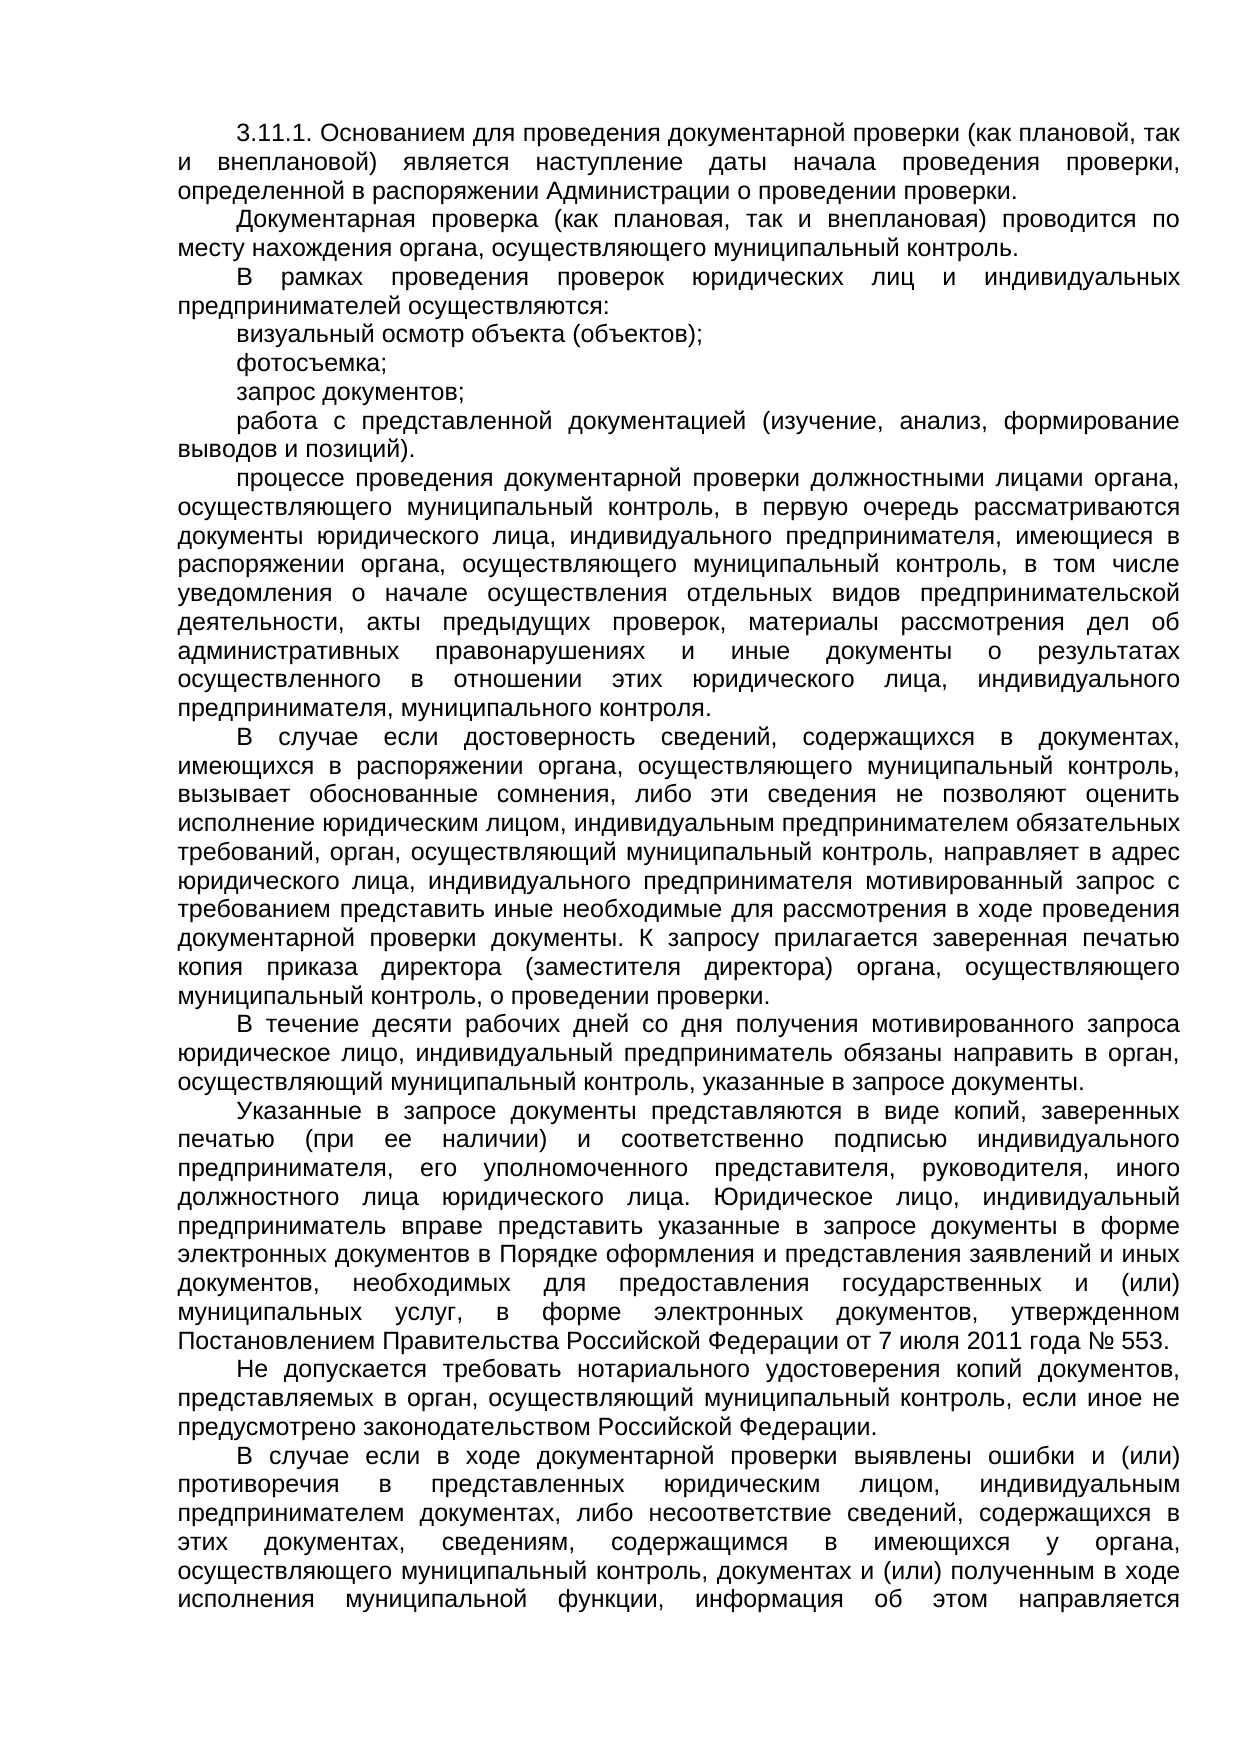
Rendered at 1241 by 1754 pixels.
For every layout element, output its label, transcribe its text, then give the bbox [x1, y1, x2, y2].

text работа с представленной документацией (изучение, анализ, формирование выводов и позиций). [177, 406, 1181, 463]
text Не допускается требовать нотариального удостоверения копий документов, представляемых в орган, осуществляющий муниципальный контроль, если иное не предусмотрено законодательством Российской Федерации. [177, 1354, 1181, 1441]
text фотосъемка; [177, 348, 1181, 377]
text Указанные в запросе документы представляются в виде копий, заверенных печатью (при ее наличии) и соответственно подписью индивидуального предпринимателя, его уполномоченного представителя, руководителя, иного должностного лица юридического лица. Юридическое лицо, индивидуальный предприниматель вправе представить указанные в запросе документы в форме электронных документов в Порядке оформления и представления заявлений и иных документов, необходимых для предоставления государственных и (или) муниципальных услуг, в форме электронных документов, утвержденном Постановлением Правительства Российской Федерации от 7 июля 2011 года № 553. [177, 1096, 1181, 1354]
text Документарная проверка (как плановая, так и внеплановая) проводится по месту нахождения органа, осуществляющего муниципальный контроль. [177, 204, 1181, 262]
text визуальный осмотр объекта (объектов); [177, 319, 1181, 348]
text В течение десяти рабочих дней со дня получения мотивированного запроса юридическое лицо, индивидуальный предприниматель обязаны направить в орган, осуществляющий муниципальный контроль, указанные в запросе документы. [177, 1009, 1181, 1096]
text запрос документов; [177, 377, 1181, 406]
text В случае если достоверность сведений, содержащихся в документах, имеющихся в распоряжении органа, осуществляющего муниципальный контроль, вызывает обоснованные сомнения, либо эти сведения не позволяют оценить исполнение юридическим лицом, индивидуальным предпринимателем обязательных требований, орган, осуществляющий муниципальный контроль, направляет в адрес юридического лица, индивидуального предпринимателя мотивированный запрос с требованием представить иные необходимые для рассмотрения в ходе проведения документарной проверки документы. К запросу прилагается заверенная печатью копия приказа директора (заместителя директора) органа, осуществляющего муниципальный контроль, о проведении проверки. [177, 722, 1181, 1009]
text 3.11.1. Основанием для проведения документарной проверки (как плановой, так и внеплановой) является наступление даты начала проведения проверки, определенной в распоряжении Администрации о проведении проверки. [177, 118, 1181, 204]
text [177, 1441, 1181, 1613]
text В рамках проведения проверок юридических лиц и индивидуальных предпринимателей осуществляются: [177, 262, 1181, 319]
text процессе проведения документарной проверки должностными лицами органа, осуществляющего муниципальный контроль, в первую очередь рассматриваются документы юридического лица, индивидуального предпринимателя, имеющиеся в распоряжении органа, осуществляющего муниципальный контроль, в том числе уведомления о начале осуществления отдельных видов предпринимательской деятельности, акты предыдущих проверок, материалы рассмотрения дел об административных правонарушениях и иные документы о результатах осуществленного в отношении этих юридического лица, индивидуального предпринимателя, муниципального контроля. [177, 463, 1181, 722]
